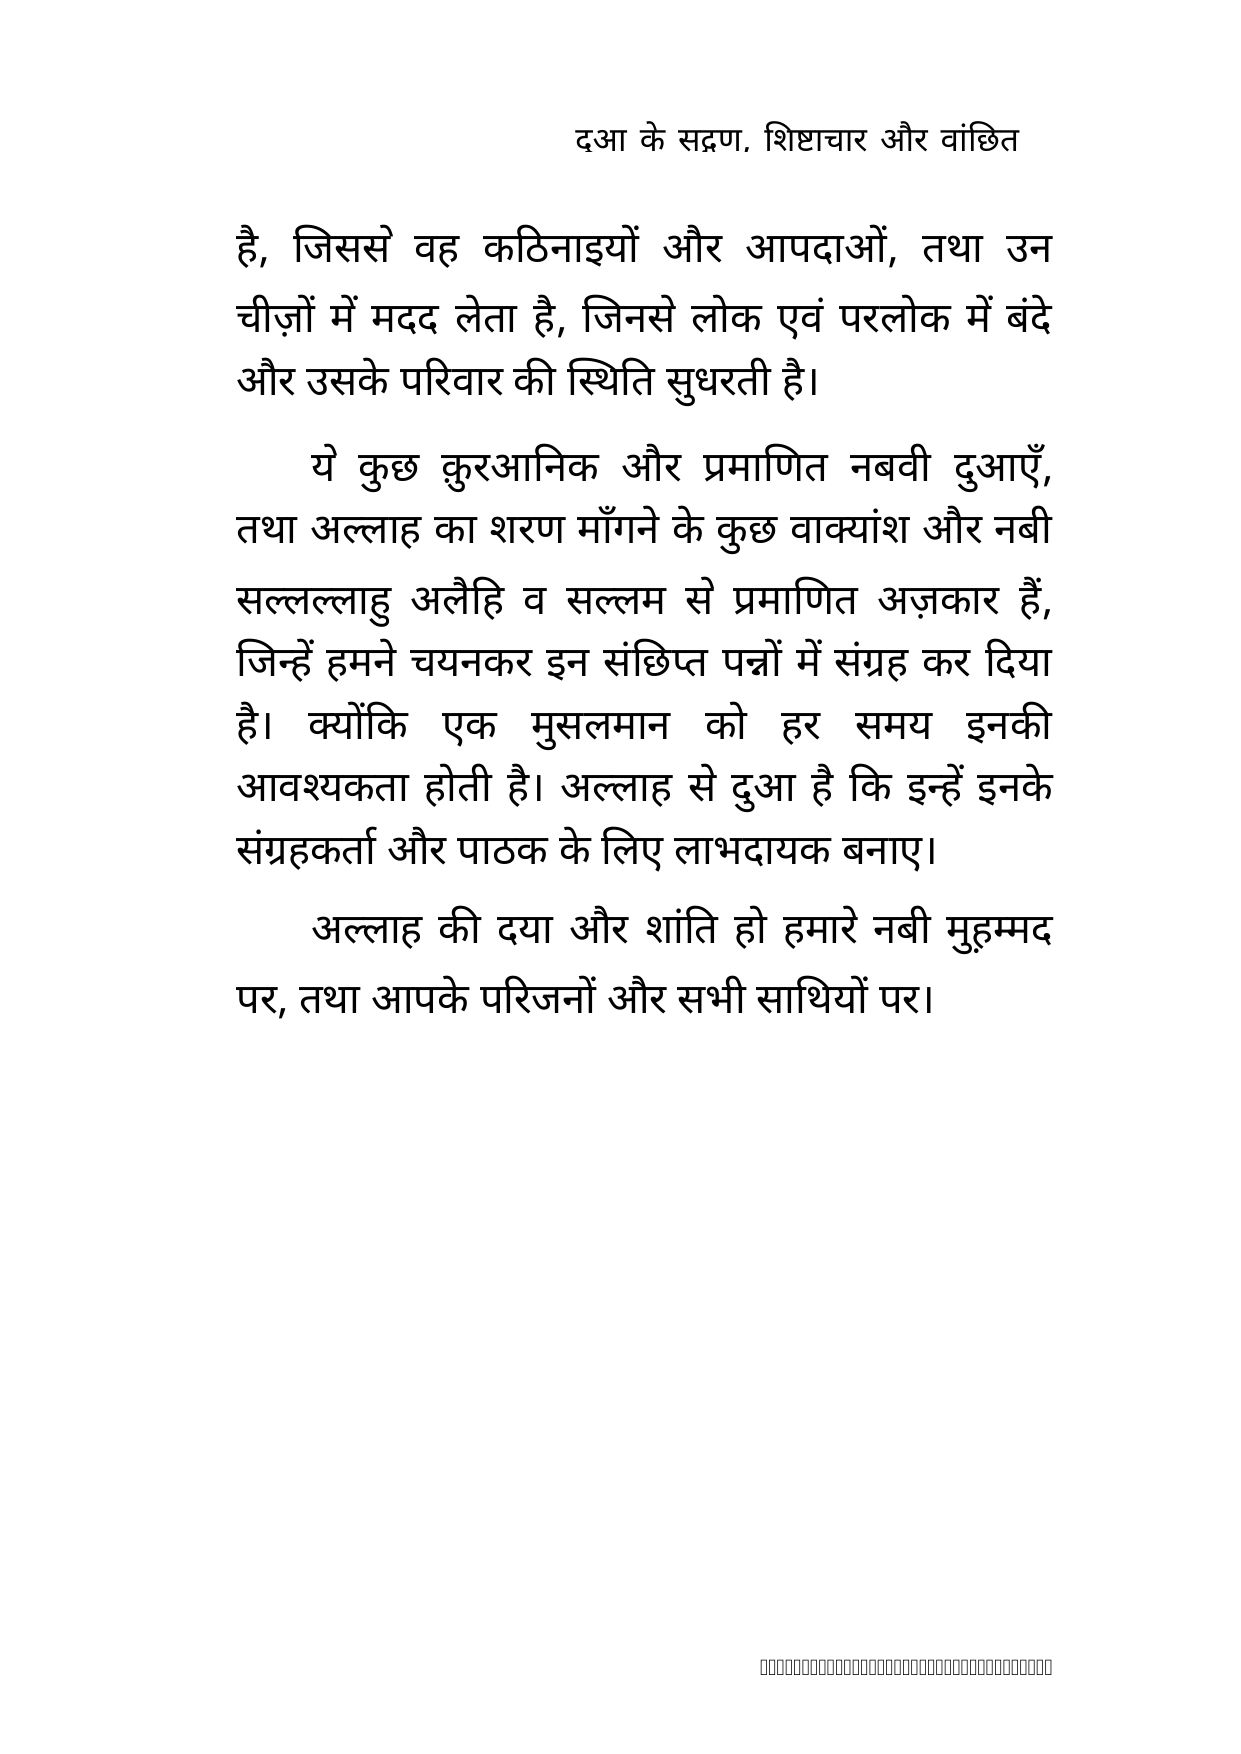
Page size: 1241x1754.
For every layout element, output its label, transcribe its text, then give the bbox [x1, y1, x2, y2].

text अल्लाह की दया और शांति हो हमारे नबी मुह़म्मद पर, तथा आपके परिजनों और सभी साथियों पर। [236, 906, 1053, 1030]
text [236, 218, 1053, 412]
text ये कुछ क़ुरआनिक और प्रमाणित नबवी दुआएँ, तथा अल्लाह का शरण माँगने के कुछ वाक्यांश और नबी सल्लल्लाहु अलैहि व सल्लम से प्रमाणित अज़कार हैं, जिन्हें हमने चयनकर इन संछिप्त पन्नों में संग्रह कर दिया है। क्योंकि एक मुसलमान को हर समय इनकी आवश्यकता होती है। अल्लाह से दुआ है कि इन्हें इनके संग्रहकर्ता और पाठक के लिए लाभदायक बनाए। [236, 437, 1053, 881]
